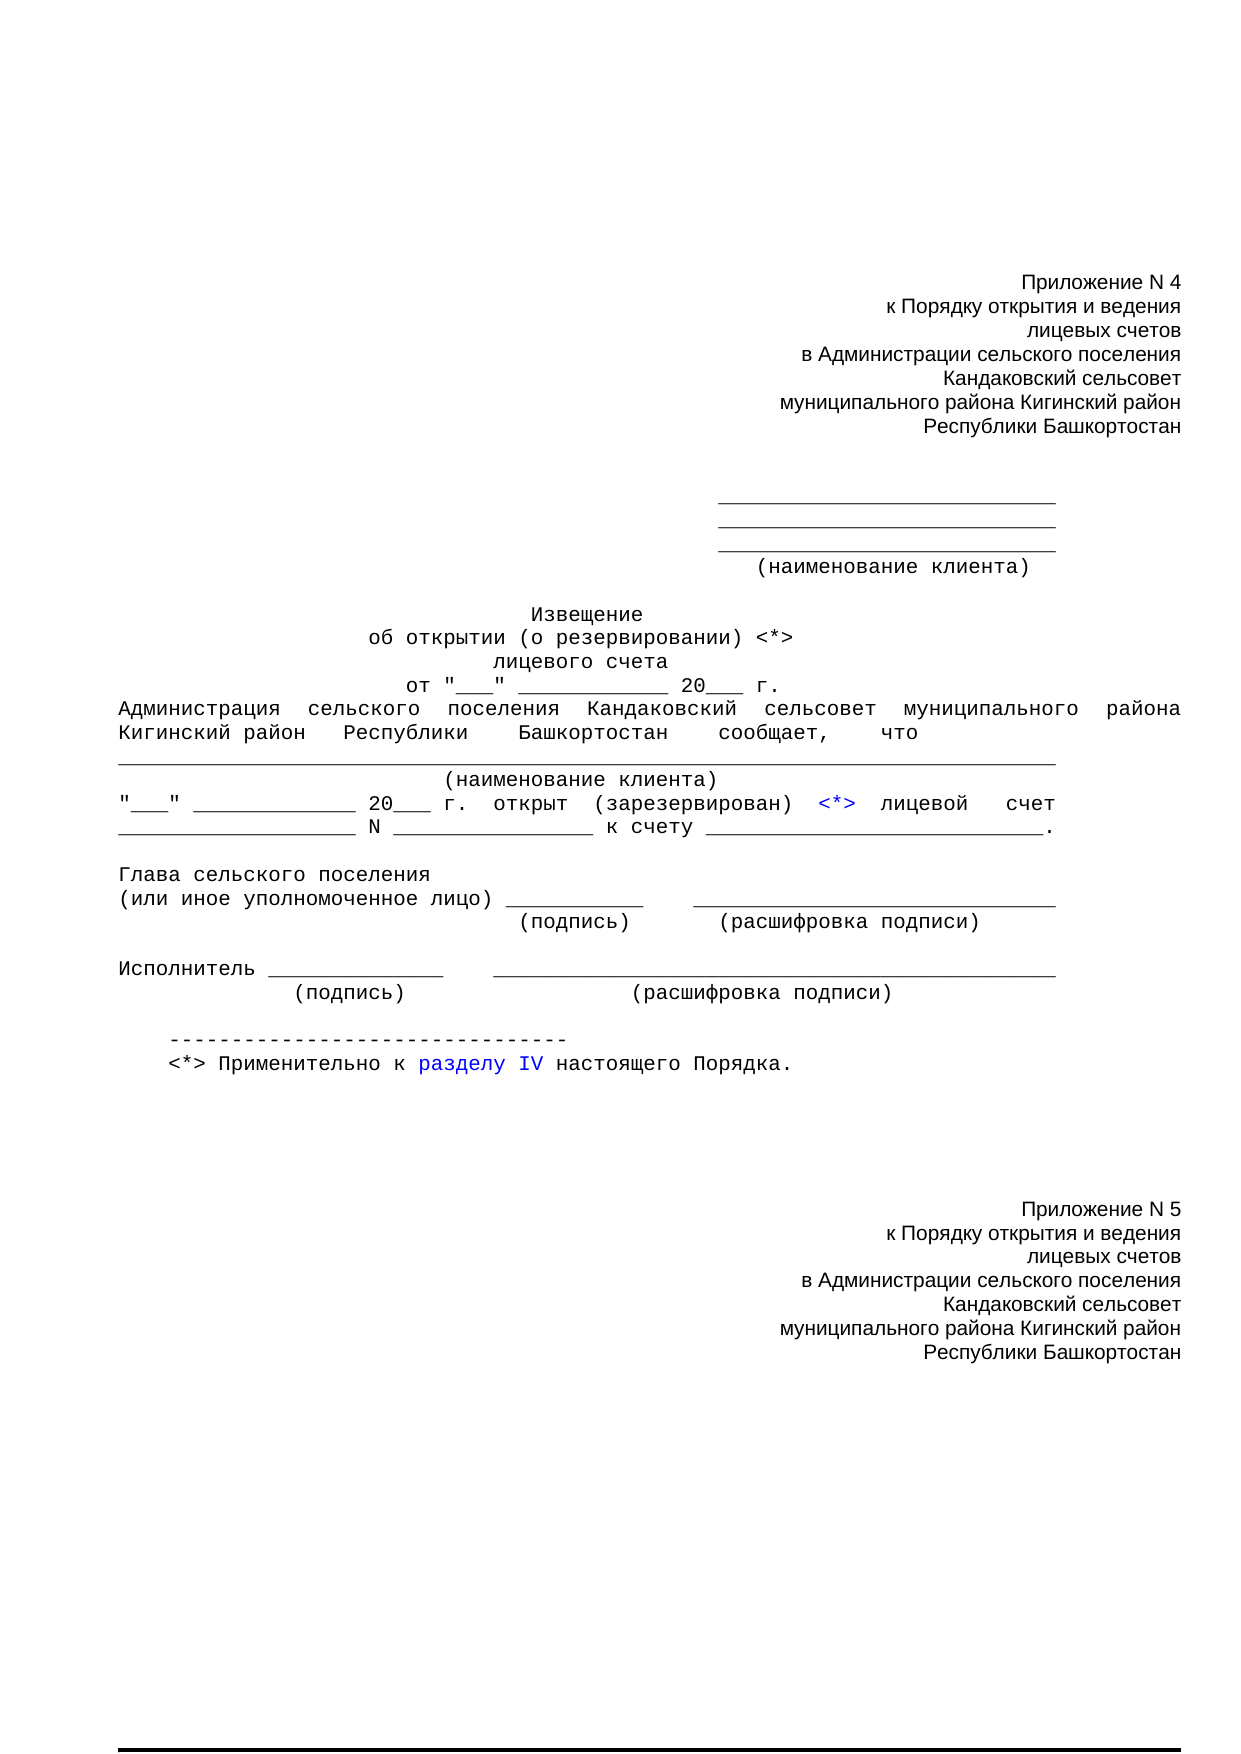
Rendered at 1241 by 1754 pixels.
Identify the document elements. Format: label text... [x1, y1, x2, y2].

text Исполнитель ______________ _____________________________________________ [118, 958, 1181, 982]
text муниципального района Кигинский район [118, 1316, 1181, 1340]
text об открытии (о резервировании) <*> [118, 627, 1181, 651]
text муниципального района Кигинский район [118, 389, 1181, 413]
text в Администрации сельского поселения [118, 1268, 1181, 1292]
text лицевых счетов [118, 318, 1181, 342]
text ___________________ N ________________ к счету ___________________________. [118, 817, 1181, 840]
text Республики Башкортостан [118, 1340, 1181, 1364]
text -------------------------------- [118, 1029, 1181, 1053]
text (подпись) (расшифровка подписи) [118, 982, 1181, 1006]
text лицевых счетов [118, 1244, 1181, 1268]
text Глава сельского поселения [118, 864, 1181, 887]
text (наименование клиента) [118, 556, 1181, 580]
text <*> Применительно к разделу IV настоящего Порядка. [118, 1053, 1181, 1077]
text Республики Башкортостан [118, 413, 1181, 437]
text ___________________________________________________________________________ [118, 746, 1181, 769]
text лицевого счета [118, 651, 1181, 675]
text ___________________________ [118, 533, 1181, 556]
text Извещение [118, 604, 1181, 627]
text Приложение N 4 [118, 270, 1181, 294]
text (или иное уполномоченное лицо) ___________ _____________________________ [118, 887, 1181, 911]
text к Порядку открытия и ведения [118, 1220, 1181, 1244]
text Приложение N 5 [118, 1196, 1181, 1220]
text Администрация сельского поселения Кандаковский сельсовет муниципального района Кигинский район Республики Башкортостан сообщает, что [118, 698, 1181, 746]
text Кандаковский сельсовет [118, 366, 1181, 389]
text (подпись) (расшифровка подписи) [118, 911, 1181, 935]
text (наименование клиента) [118, 769, 1181, 793]
text Кандаковский сельсовет [118, 1292, 1181, 1316]
text ___________________________ [118, 509, 1181, 533]
text к Порядку открытия и ведения [118, 294, 1181, 318]
text "___" _____________ 20___ г. открыт (зарезервирован) <*> лицевой счет [118, 793, 1181, 817]
text от "___" ____________ 20___ г. [118, 675, 1181, 698]
text ___________________________ [118, 486, 1181, 509]
text в Администрации сельского поселения [118, 342, 1181, 366]
